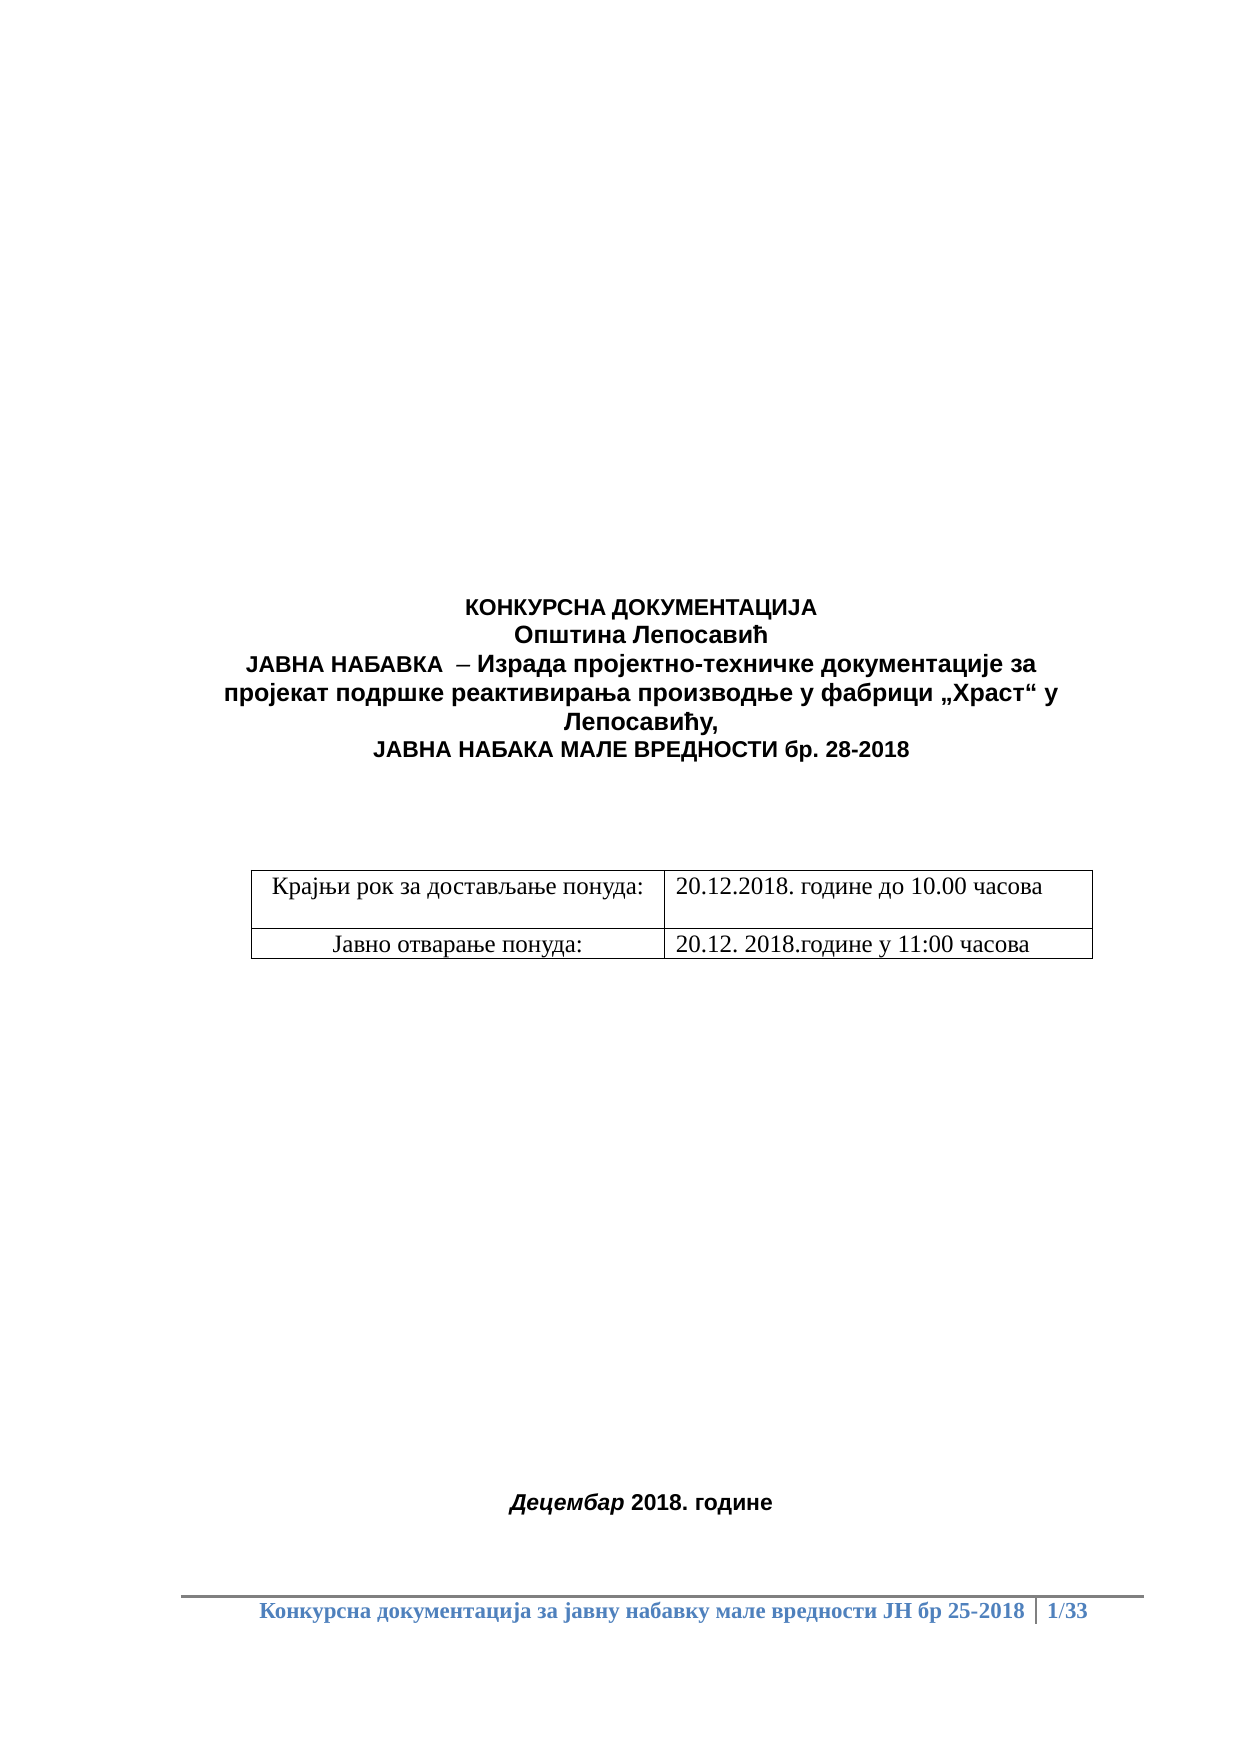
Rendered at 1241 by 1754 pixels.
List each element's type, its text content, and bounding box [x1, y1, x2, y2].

table_cell Јавно отварање понуда: [252, 929, 664, 958]
text ЈАВНА НАБАКА МАЛЕ ВРЕДНОСТИ бр. 28-2018 [192, 736, 1090, 762]
table_cell 20.12. 2018.године у 11:00 часова [665, 929, 1092, 958]
table_header 20.12.2018. године до 10.00 часова [665, 871, 1092, 928]
text КОНКУРСНA ДОКУМЕНТАЦИЈA [192, 594, 1090, 621]
text Општина Лепосавић [192, 621, 1090, 649]
text Дeцeмбар 2018. године [192, 1488, 1090, 1515]
text ЈАВНА НАБАВКА – Израда пројектно-техничке документације за пројекат подршке реактивирања производње у фабрици „Храст“ у Лепосавићу, [192, 649, 1090, 736]
table_header Крајњи рок за достављање понуда: [252, 871, 664, 928]
